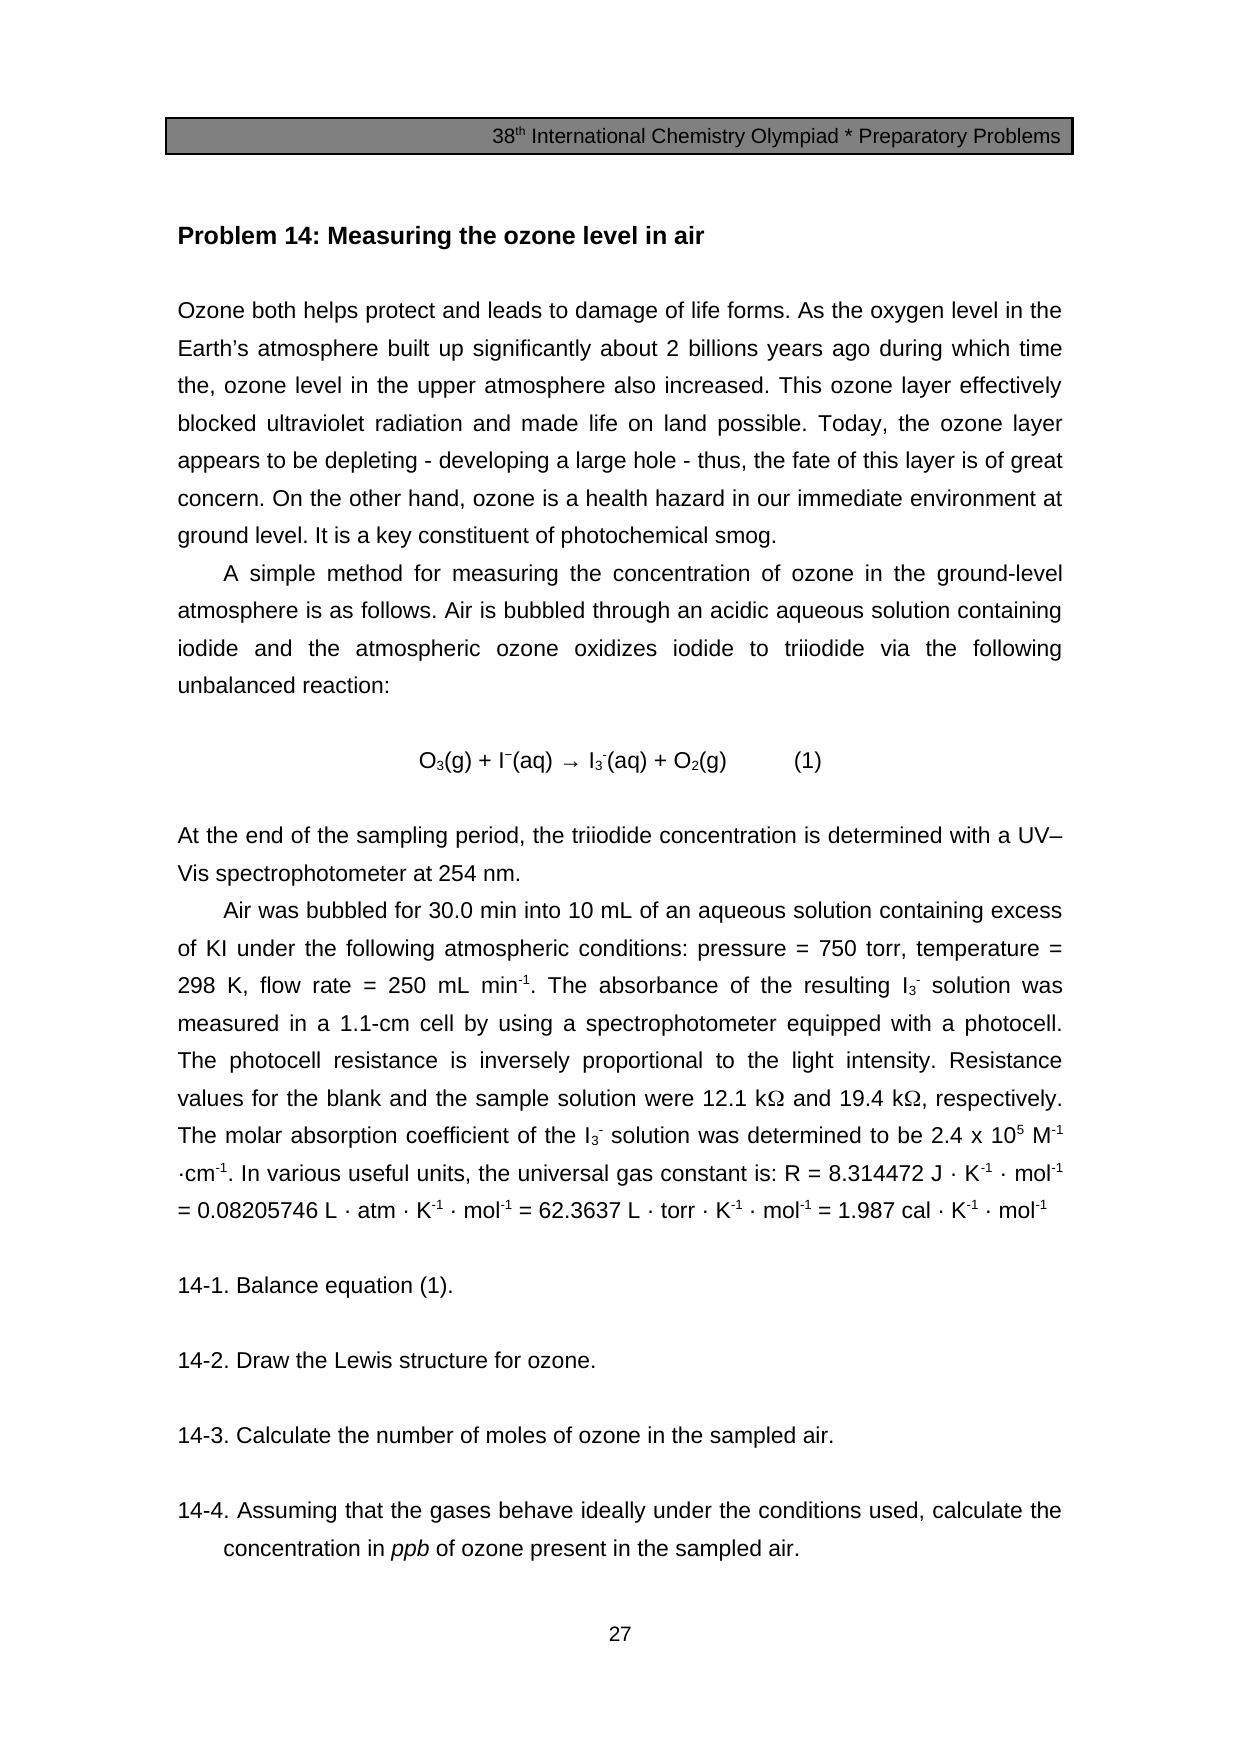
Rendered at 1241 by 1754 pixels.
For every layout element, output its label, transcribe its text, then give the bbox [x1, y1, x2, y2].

text O3(g) + I−(aq) → I3-(aq) + O2(g) (1) [177, 742, 1063, 779]
text Air was bubbled for 30.0 min into 10 mL of an aqueous solution containing excess of KI under the following atmospheric conditions: pressure = 750 torr, temperature = 298 K, flow rate = 250 mL min-1. The absorbance of the resulting I3- solution was measured in a 1.1-cm cell by using a spectrophotometer equipped with a photocell. The photocell resistance is inversely proportional to the light intensity. Resistance values for the blank and the sample solution were 12.1 k and 19.4 k, respectively. The molar absorption coefficient of the I3- solution was determined to be 2.4 x 105 M-1 ·cm-1. In various useful units, the universal gas constant is: R = 8.314472 J · K-1 · mol-1 = 0.08205746 L · atm · K-1 · mol-1 = 62.3637 L · torr · K-1 · mol-1 = 1.987 cal · K-1 · mol-1 [177, 892, 1063, 1229]
text 14-2. Draw the Lewis structure for ozone. [177, 1342, 1063, 1379]
text 14-1. Balance equation (1). [177, 1267, 1063, 1304]
text Problem 14: Measuring the ozone level in air [177, 217, 1063, 254]
text 14-3. Calculate the number of moles of ozone in the sampled air. [177, 1417, 1063, 1454]
text 14-4. Assuming that the gases behave ideally under the conditions used, calculate the concentration in ppb of ozone present in the sampled air. [177, 1492, 1063, 1567]
text A simple method for measuring the concentration of ozone in the ground-level atmosphere is as follows. Air is bubbled through an acidic aqueous solution containing iodide and the atmospheric ozone oxidizes iodide to triiodide via the following unbalanced reaction: [177, 554, 1063, 704]
text Ozone both helps protect and leads to damage of life forms. As the oxygen level in the Earth’s atmosphere built up significantly about 2 billions years ago during which time the, ozone level in the upper atmosphere also increased. This ozone layer effectively blocked ultraviolet radiation and made life on land possible. Today, the ozone layer appears to be depleting - developing a large hole - thus, the fate of this layer is of great concern. On the other hand, ozone is a health hazard in our immediate environment at ground level. It is a key constituent of photochemical smog. [177, 292, 1063, 554]
text At the end of the sampling period, the triiodide concentration is determined with a UV–Vis spectrophotometer at 254 nm. [177, 817, 1063, 892]
